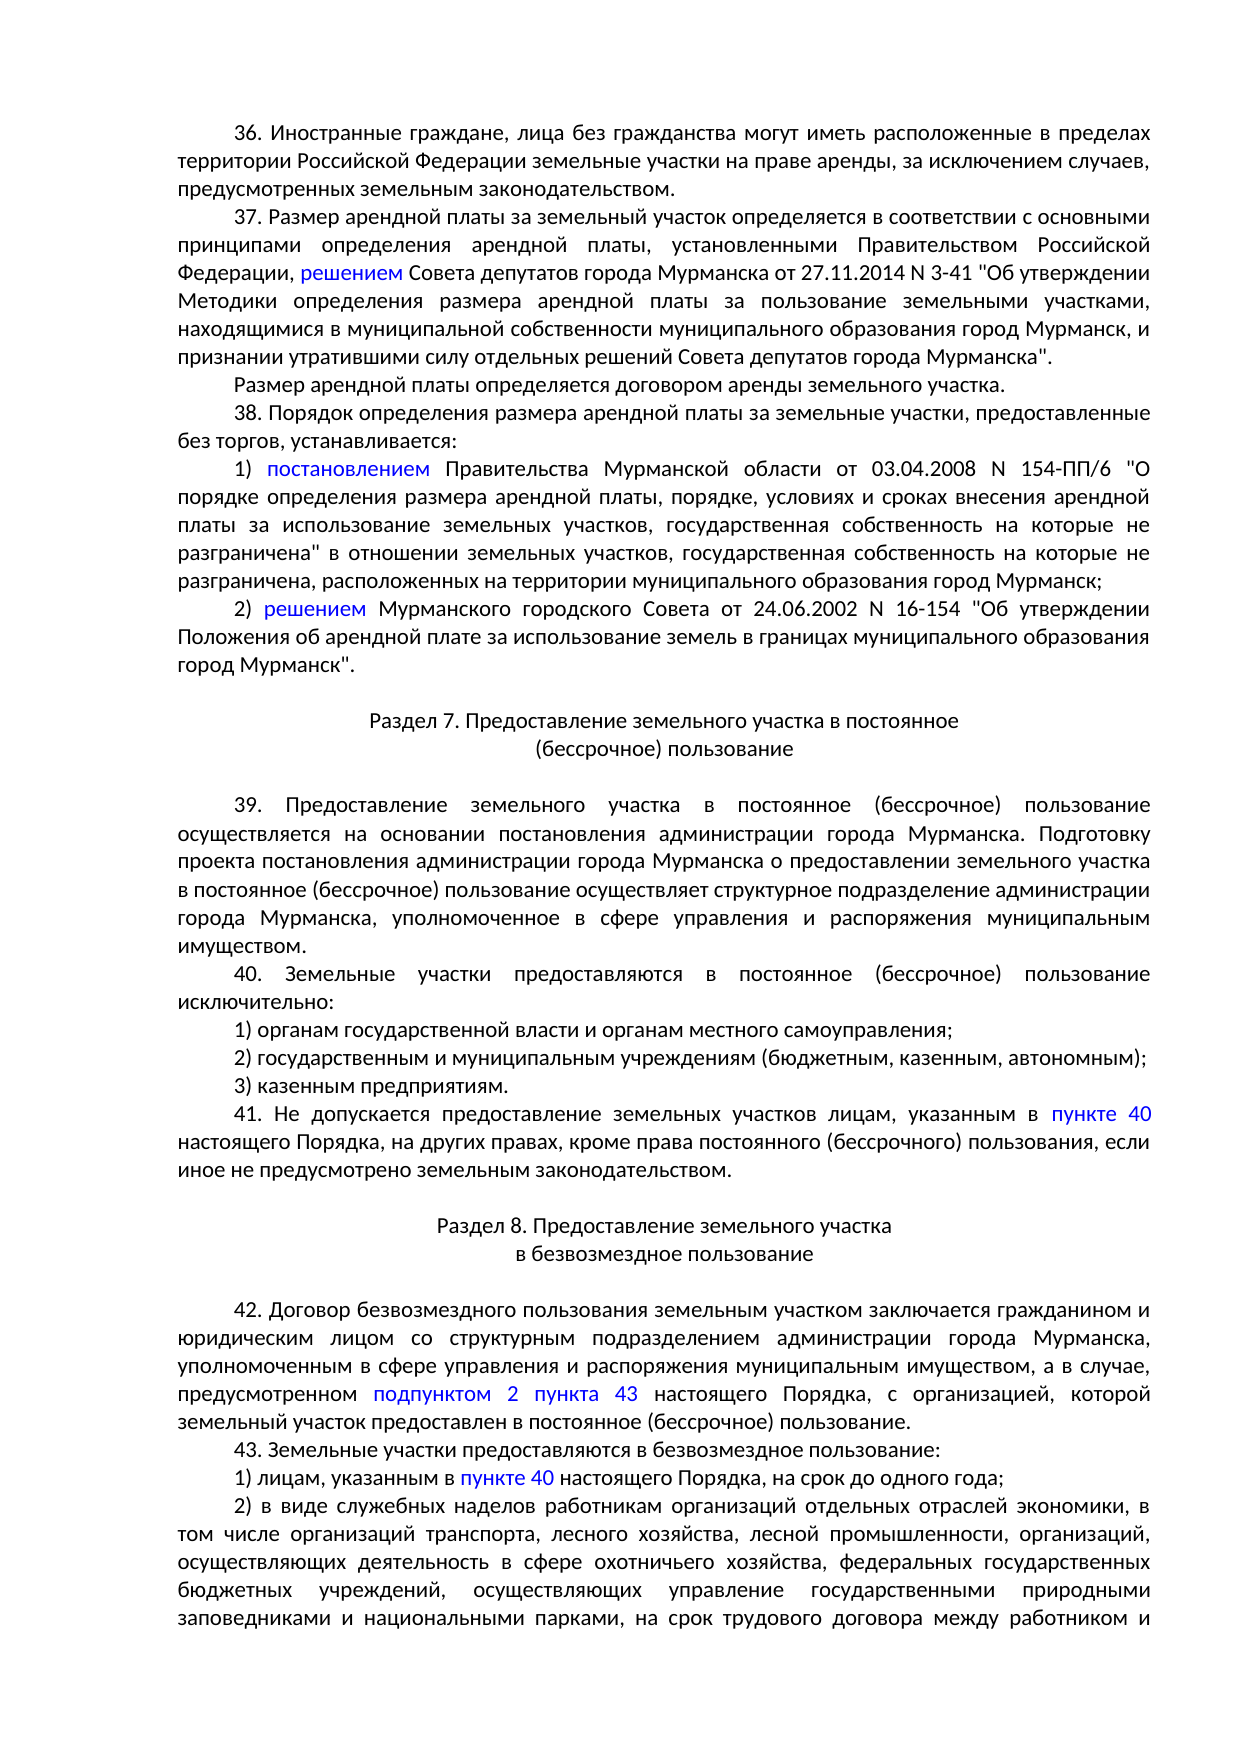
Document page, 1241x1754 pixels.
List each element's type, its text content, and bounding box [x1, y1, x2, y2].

text (бессрочное) пользование [177, 734, 1152, 763]
text 36. Иностранные граждане, лица без гражданства могут иметь расположенные в пределах территории Российской Федерации земельные участки на праве аренды, за исключением случаев, предусмотренных земельным законодательством. [177, 118, 1152, 202]
text Размер арендной платы определяется договором аренды земельного участка. [177, 370, 1152, 398]
text 1) лицам, указанным в пункте 40 настоящего Порядка, на срок до одного года; [177, 1463, 1152, 1491]
text 38. Порядок определения размера арендной платы за земельные участки, предоставленные без торгов, устанавливается: [177, 398, 1152, 454]
text 41. Не допускается предоставление земельных участков лицам, указанным в пункте 40 настоящего Порядка, на других правах, кроме права постоянного (бессрочного) пользования, если иное не предусмотрено земельным законодательством. [177, 1099, 1152, 1183]
text Раздел 7. Предоставление земельного участка в постоянное [177, 707, 1152, 734]
text 43. Земельные участки предоставляются в безвозмездное пользование: [177, 1435, 1152, 1463]
text 1) органам государственной власти и органам местного самоуправления; [177, 1015, 1152, 1043]
text Раздел 8. Предоставление земельного участка [177, 1211, 1152, 1239]
text 37. Размер арендной платы за земельный участок определяется в соответствии с основными принципами определения арендной платы, установленными Правительством Российской Федерации, решением Совета депутатов города Мурманска от 27.11.2014 N 3-41 "Об утверждении Методики определения размера арендной платы за пользование земельными участками, находящимися в муниципальной собственности муниципального образования город Мурманск, и признании утратившими силу отдельных решений Совета депутатов города Мурманска". [177, 202, 1152, 370]
text 40. Земельные участки предоставляются в постоянное (бессрочное) пользование исключительно: [177, 959, 1152, 1015]
text 3) казенным предприятиям. [177, 1071, 1152, 1099]
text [177, 1491, 1152, 1631]
text 39. Предоставление земельного участка в постоянное (бессрочное) пользование осуществляется на основании постановления администрации города Мурманска. Подготовку проекта постановления администрации города Мурманска о предоставлении земельного участка в постоянное (бессрочное) пользование осуществляет структурное подразделение администрации города Мурманска, уполномоченное в сфере управления и распоряжения муниципальным имуществом. [177, 791, 1152, 959]
text 42. Договор безвозмездного пользования земельным участком заключается гражданином и юридическим лицом со структурным подразделением администрации города Мурманска, уполномоченным в сфере управления и распоряжения муниципальным имуществом, а в случае, предусмотренном подпунктом 2 пункта 43 настоящего Порядка, с организацией, которой земельный участок предоставлен в постоянное (бессрочное) пользование. [177, 1295, 1152, 1435]
text 1) постановлением Правительства Мурманской области от 03.04.2008 N 154-ПП/6 "О порядке определения размера арендной платы, порядке, условиях и сроках внесения арендной платы за использование земельных участков, государственная собственность на которые не разграничена" в отношении земельных участков, государственная собственность на которые не разграничена, расположенных на территории муниципального образования город Мурманск; [177, 454, 1152, 594]
text 2) решением Мурманского городского Совета от 24.06.2002 N 16-154 "Об утверждении Положения об арендной плате за использование земель в границах муниципального образования город Мурманск". [177, 594, 1152, 678]
text в безвозмездное пользование [177, 1239, 1152, 1267]
text 2) государственным и муниципальным учреждениям (бюджетным, казенным, автономным); [177, 1043, 1152, 1071]
